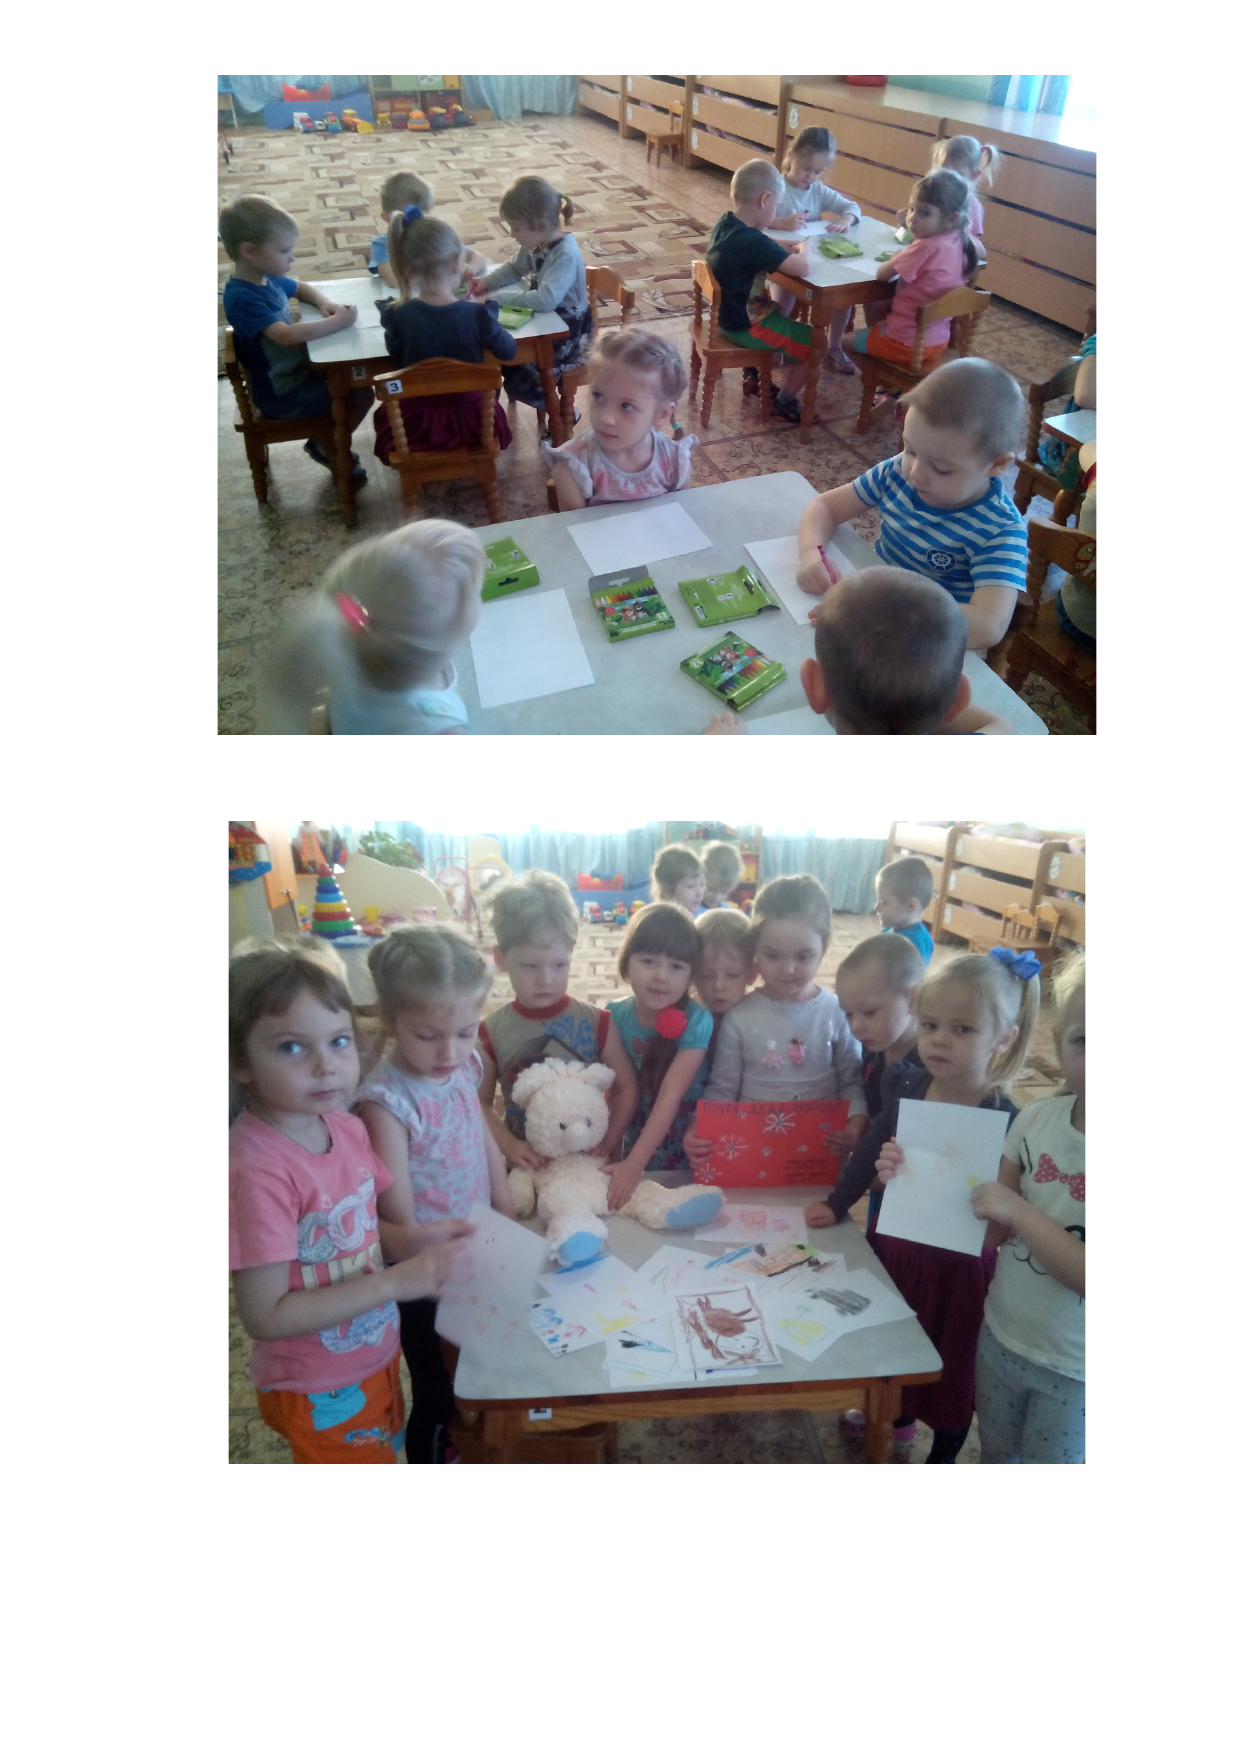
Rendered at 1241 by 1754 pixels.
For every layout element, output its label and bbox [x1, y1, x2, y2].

picture [217, 75, 1097, 735]
picture [228, 821, 1086, 1464]
